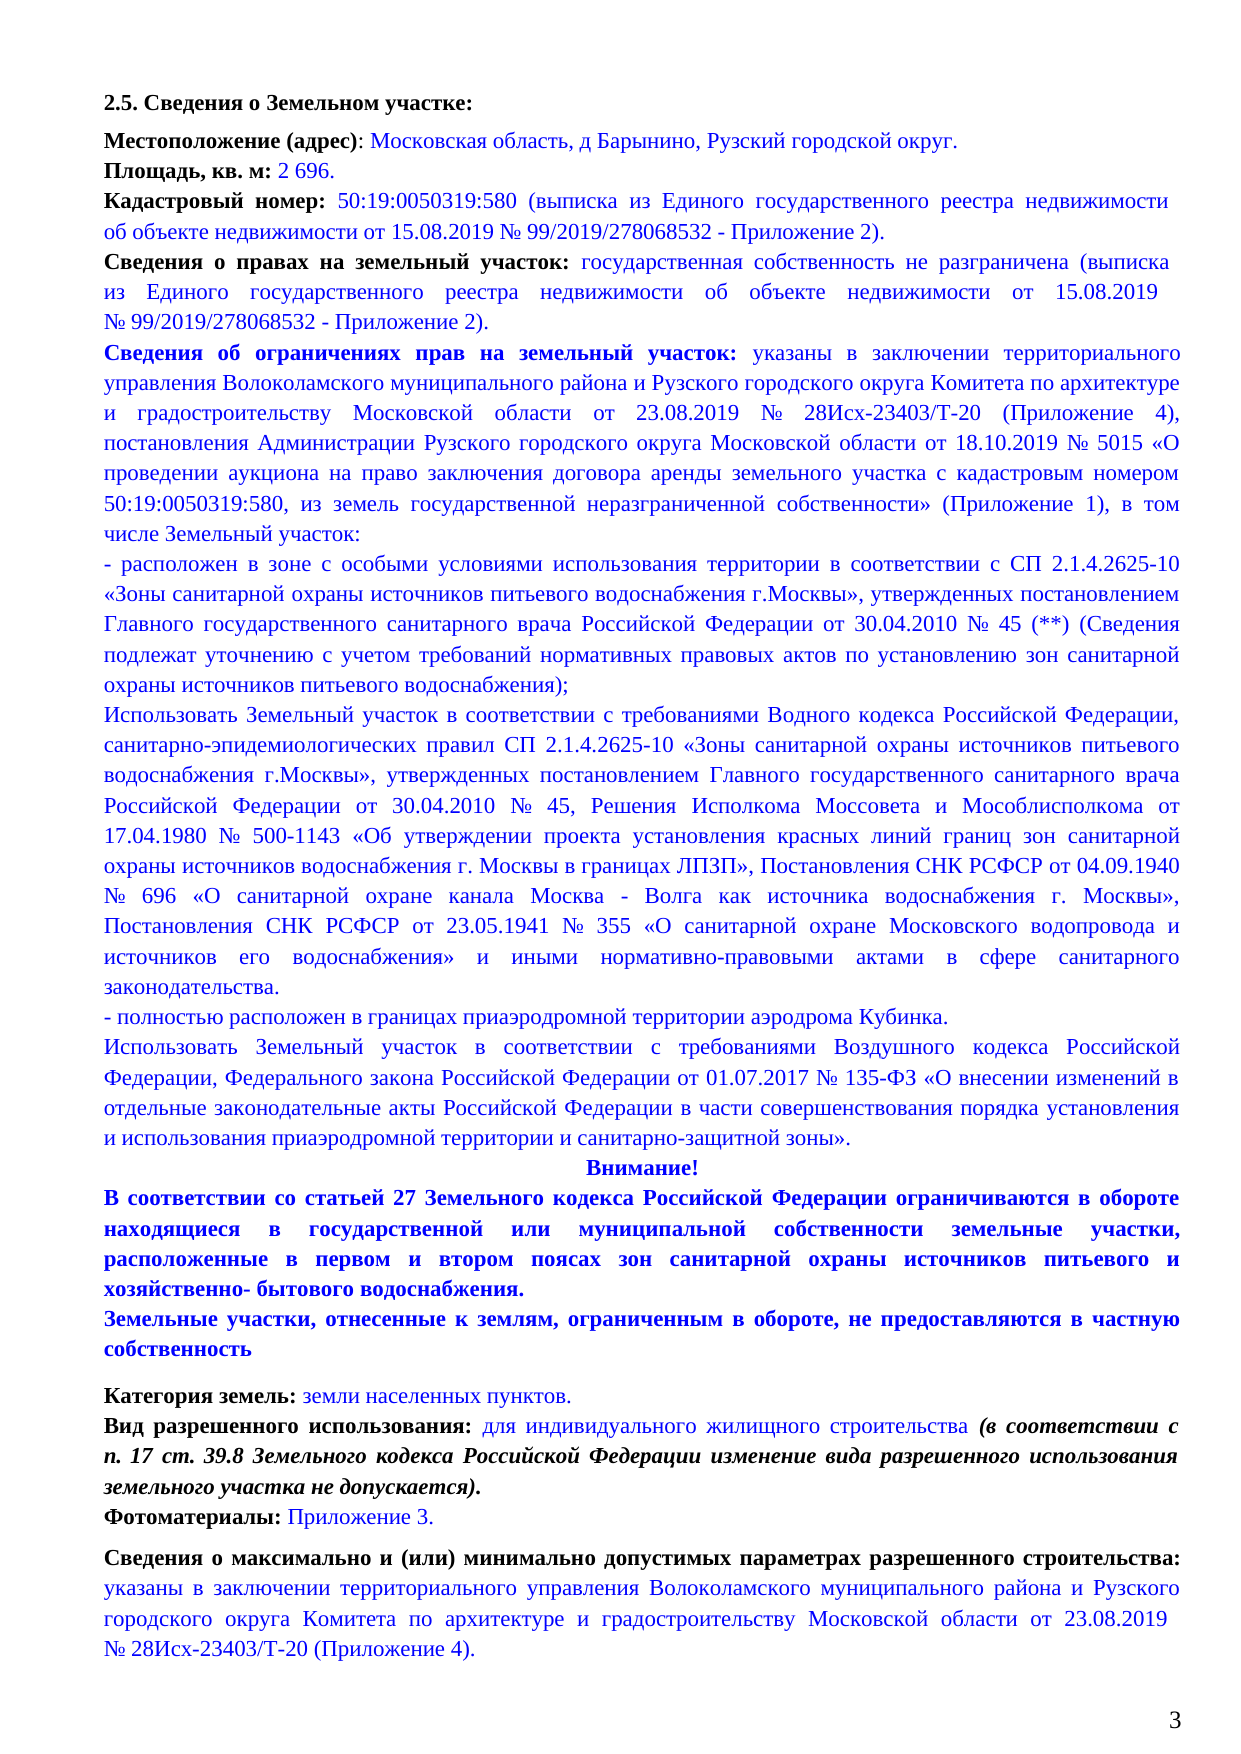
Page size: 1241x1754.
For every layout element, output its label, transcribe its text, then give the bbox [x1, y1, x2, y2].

text Земельные участки, отнесенные к землям, ограниченным в обороте, не предоставляются в частную собственность [103, 1305, 1181, 1362]
text В соответствии со статьей 27 Земельного кодекса Российской Федерации ограничиваются в обороте находящиеся в государственной или муниципальной собственности земельные участки, расположенные в первом и втором поясах зон санитарной охраны источников питьевого и хозяйственно- бытового водоснабжения. [103, 1184, 1181, 1301]
text Внимание! [103, 1154, 1181, 1181]
text Использовать Земельный участок в соответствии с требованиями Водного кодекса Российской Федерации, санитарно-эпидемиологических правил СП 2.1.4.2625-10 «Зоны санитарной охраны источников питьевого водоснабжения г.Москвы», утвержденных постановлением Главного государственного санитарного врача Российской Федерации от 30.04.2010 № 45, Решения Исполкома Моссовета и Мособлисполкома от 17.04.1980 № 500-1143 «Об утверждении проекта установления красных линий границ зон санитарной охраны источников водоснабжения г. Москвы в границах ЛПЗП», Постановления СНК РСФСР от 04.09.1940 № 696 «О санитарной охране канала Москва - Волга как источника водоснабжения г. Москвы», Постановления СНК РСФСР от 23.05.1941 № 355 «О санитарной охране Московского водопровода и источников его водоснабжения» и иными нормативно-правовыми актами в сфере санитарного законодательства. [103, 701, 1181, 999]
text 2.5. Сведения о Земельном участке: [103, 89, 1181, 115]
text - полностью расположен в границах приаэродромной территории аэродрома Кубинка. [103, 1003, 1181, 1029]
text Сведения о правах на земельный участок: государственная собственность не разграничена (выписка из Единого государственного реестра недвижимости об объекте недвижимости от 15.08.2019 № 99/2019/278068532 - Приложение 2). [103, 248, 1181, 335]
text Фотоматериалы: Приложение 3. [103, 1503, 1181, 1529]
text Площадь, кв. м: 2 696. [103, 157, 1181, 184]
text Вид разрешенного использования: для индивидуального жилищного строительства (в соответствии с п. 17 ст. 39.8 Земельного кодекса Российской Федерации изменение вида разрешенного использования земельного участка не допускается). [103, 1412, 1181, 1499]
text Использовать Земельный участок в соответствии с требованиями Воздушного кодекса Российской Федерации, Федерального закона Российской Федерации от 01.07.2017 № 135-ФЗ «О внесении изменений в отдельные законодательные акты Российской Федерации в части совершенствования порядка установления и использования приаэродромной территории и санитарно-защитной зоны». [103, 1033, 1181, 1150]
text Сведения об ограничениях прав на земельный участок: указаны в заключении территориального управления Волоколамского муниципального района и Рузского городского округа Комитета по архитектуре и градостроительству Московской области от 23.08.2019 № 28Исх-23403/Т-20 (Приложение 4), постановления Администрации Рузского городского округа Московской области от 18.10.2019 № 5015 «О проведении аукциона на право заключения договора аренды земельного участка с кадастровым номером 50:19:0050319:580, из земель государственной неразграниченной собственности» (Приложение 1), в том числе Земельный участок: [103, 339, 1181, 546]
text Сведения о максимально и (или) минимально допустимых параметрах разрешенного строительства: указаны в заключении территориального управления Волоколамского муниципального района и Рузского городского округа Комитета по архитектуре и градостроительству Московской области от 23.08.2019 № 28Исх-23403/Т-20 (Приложение 4). [103, 1544, 1181, 1661]
text Местоположение (адрес): Московская область, д Барынино, Рузский городской округ. [103, 127, 1181, 153]
text Кадастровый номер: 50:19:0050319:580 (выписка из Единого государственного реестра недвижимости об объекте недвижимости от 15.08.2019 № 99/2019/278068532 - Приложение 2). [103, 188, 1181, 244]
text Категория земель: земли населенных пунктов. [103, 1382, 1181, 1408]
text - расположен в зоне с особыми условиями использования территории в соответствии с СП 2.1.4.2625-10 «Зоны санитарной охраны источников питьевого водоснабжения г.Москвы», утвержденных постановлением Главного государственного санитарного врача Российской Федерации от 30.04.2010 № 45 (**) (Сведения подлежат уточнению с учетом требований нормативных правовых актов по установлению зон санитарной охраны источников питьевого водоснабжения); [103, 550, 1181, 697]
